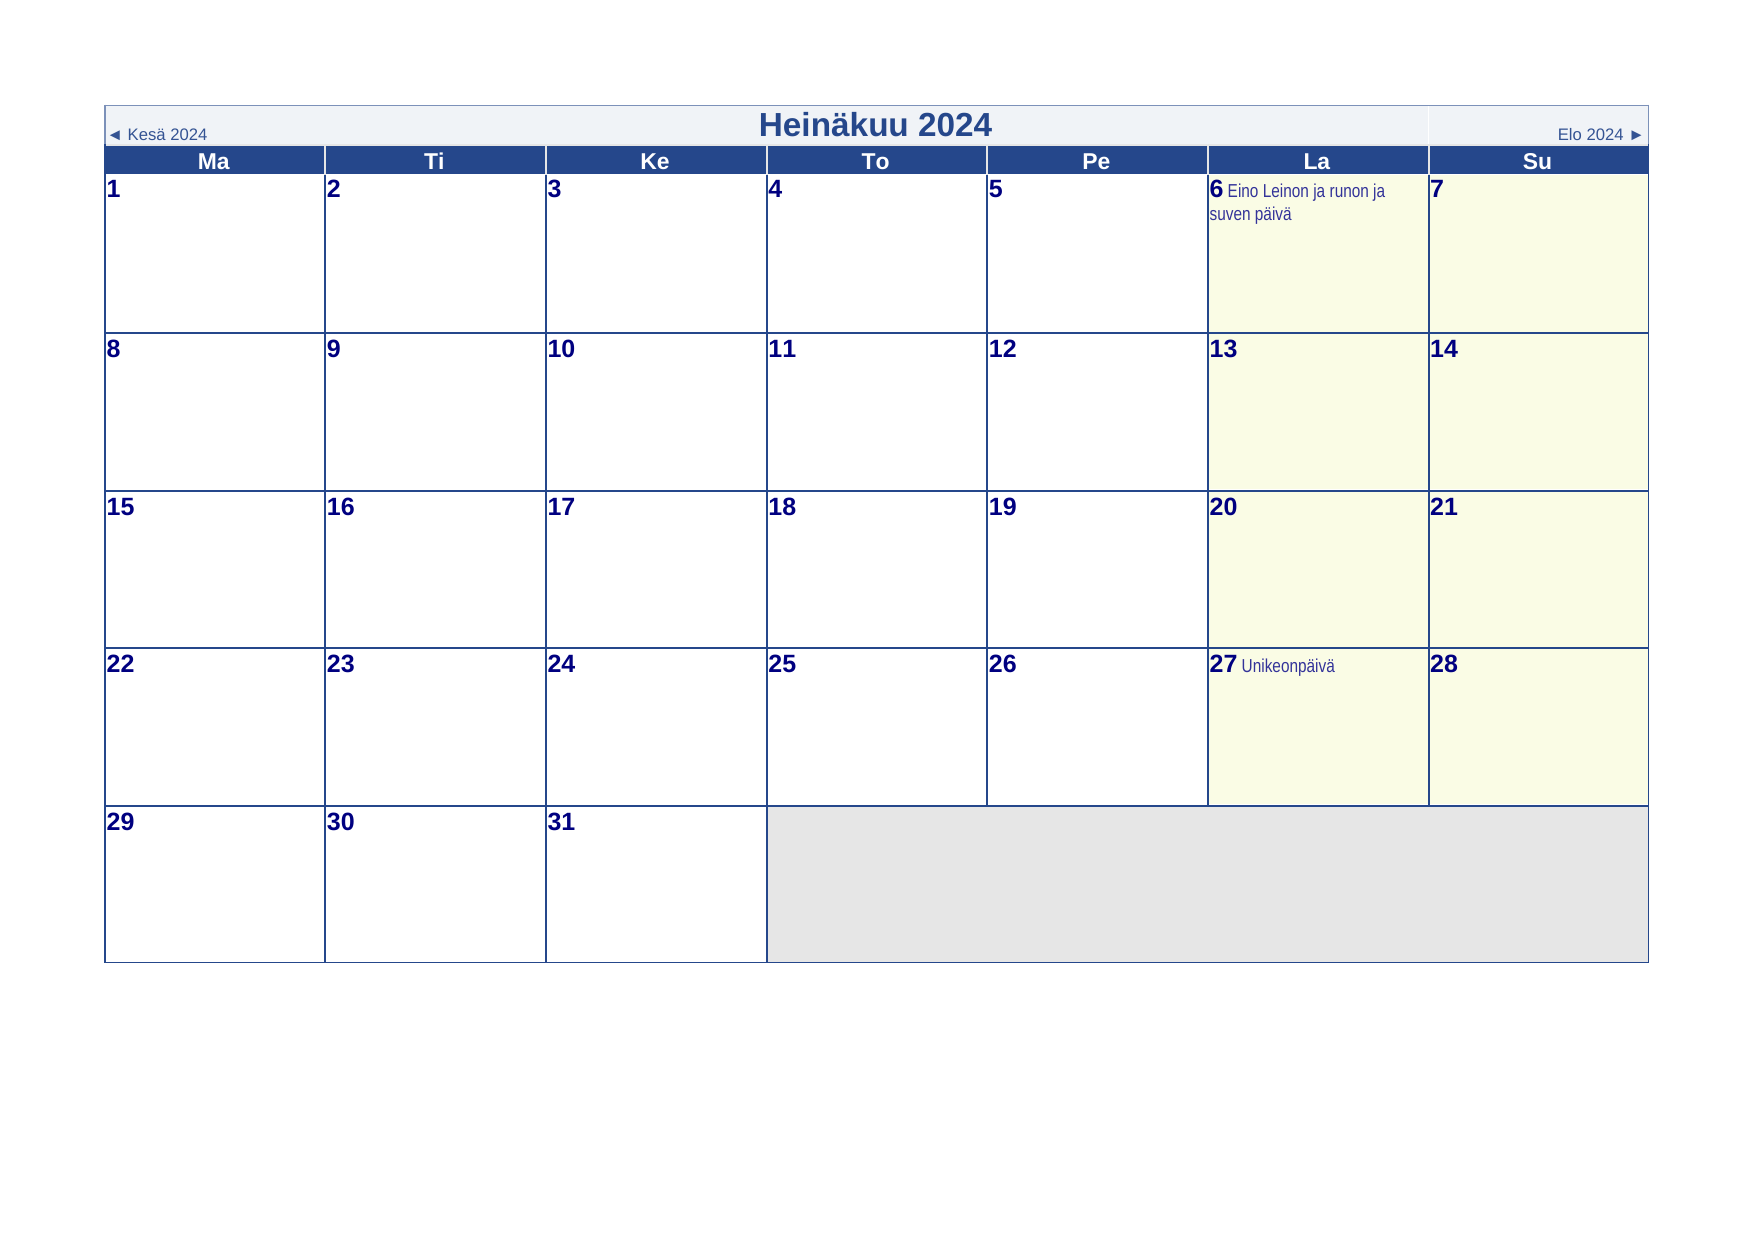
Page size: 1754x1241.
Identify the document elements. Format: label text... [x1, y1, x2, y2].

table_cell 15 [106, 492, 324, 647]
table_cell Ti [326, 146, 545, 174]
table_cell 2 [326, 175, 545, 332]
table_cell 1 [106, 175, 324, 332]
table_cell 7 [1430, 175, 1648, 332]
table_cell 21 [1430, 492, 1648, 647]
table_cell 29 [106, 807, 324, 962]
table_cell 9 [326, 334, 545, 489]
table_cell 27 Unikeonpäivä [1209, 649, 1428, 804]
table_cell 11 [768, 334, 986, 489]
table_cell 16 [326, 492, 545, 647]
table_cell 26 [988, 649, 1207, 804]
table_cell 28 [1430, 649, 1648, 804]
table_cell 17 [547, 492, 766, 647]
table_cell 24 [547, 649, 766, 804]
table_cell 25 [768, 649, 986, 804]
table_cell 8 [106, 334, 324, 489]
table_cell 10 [547, 334, 766, 489]
table_cell 4 [768, 175, 986, 332]
table_cell 5 [988, 175, 1207, 332]
table_header ◄ Kesä 2024 [106, 106, 325, 144]
table_cell 6 Eino Leinon ja runon ja suven päivä [1209, 175, 1428, 332]
table_cell Ke [547, 146, 766, 174]
table_cell 23 [326, 649, 545, 804]
table_cell 12 [988, 334, 1207, 489]
table_cell 14 [1430, 334, 1648, 489]
table_cell 18 [768, 492, 986, 647]
table_cell Su [1430, 146, 1648, 174]
table_cell La [1209, 146, 1428, 174]
table_cell 19 [988, 492, 1207, 647]
table_cell 31 [547, 807, 766, 962]
table_cell Ma [106, 146, 324, 174]
table_cell Pe [988, 146, 1207, 174]
table_cell [768, 807, 1648, 962]
table_cell 3 [547, 175, 766, 332]
table_cell 22 [106, 649, 324, 804]
table_cell 20 [1209, 492, 1428, 647]
table_cell To [768, 146, 986, 174]
table_header Elo 2024 ► [1429, 106, 1648, 144]
table_header Heinäkuu 2024 [325, 106, 1428, 144]
table_cell 30 [326, 807, 545, 962]
table_cell 13 [1209, 334, 1428, 489]
